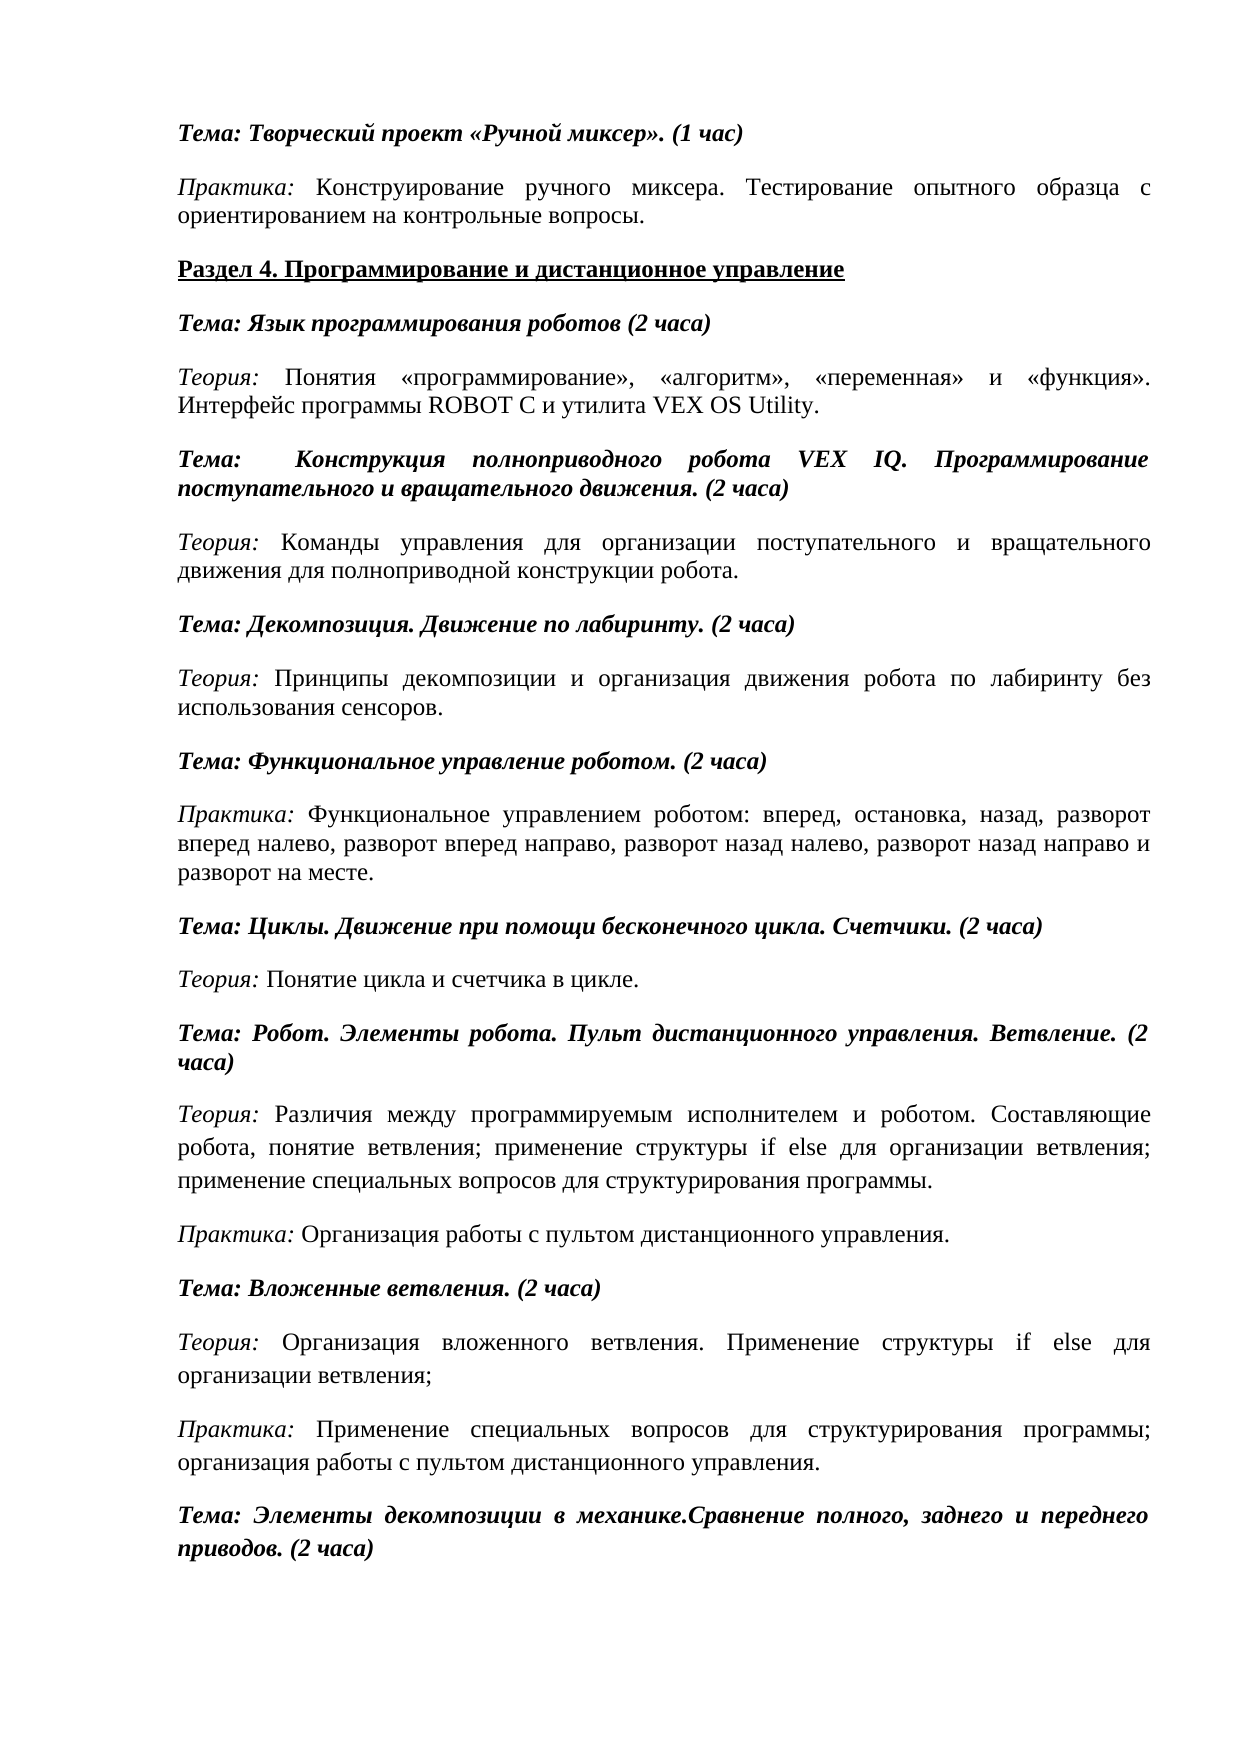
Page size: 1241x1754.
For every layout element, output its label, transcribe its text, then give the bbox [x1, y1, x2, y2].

text Тема: Функциональное управление роботом. (2 часа) [177, 746, 1152, 774]
text Раздел 4. Программирование и дистанционное управление [177, 254, 1152, 283]
text Тема: Элементы декомпозиции в механике.Сравнение полного, заднего и переднего приводов. (2 часа) [177, 1501, 1152, 1562]
text Практика: Конструирование ручного миксера. Тестирование опытного образца с ориентированием на контрольные вопросы. [177, 172, 1152, 229]
text Практика: Организация работы с пультом дистанционного управления. [177, 1219, 1152, 1248]
text Тема: Циклы. Движение при помощи бесконечного цикла. Счетчики. (2 часа) [177, 911, 1152, 939]
text Тема: Конструкция полноприводного робота VEX IQ. Программирование поступательного и вращательного движения. (2 часа) [177, 444, 1152, 502]
text Тема: Декомпозиция. Движение по лабиринту. (2 часа) [177, 609, 1152, 638]
text Теория: Понятие цикла и счетчика в цикле. [177, 964, 1152, 993]
subtitle Тема: Робот. Элементы робота. Пульт дистанционного управления. Ветвление. (2 часа) [177, 1018, 1152, 1076]
text Практика: Функциональное управлением роботом: вперед, остановка, назад, разворот вперед налево, разворот вперед направо, разворот назад налево, разворот назад направо и разворот на месте. [177, 799, 1152, 886]
text Практика: Применение специальных вопросов для структурирования программы; организация работы с пультом дистанционного управления. [177, 1414, 1152, 1475]
text Теория: Понятия «программирование», «алгоритм», «переменная» и «функция». Интерфейс программы ROBOT C и утилита VEX OS Utility. [177, 362, 1152, 419]
text Тема: Язык программирования роботов (2 часа) [177, 308, 1152, 337]
text Тема: Вложенные ветвления. (2 часа) [177, 1273, 1152, 1302]
text Теория: Принципы декомпозиции и организация движения робота по лабиринту без использования сенсоров. [177, 663, 1152, 721]
text Теория: Команды управления для организации поступательного и вращательного движения для полноприводной конструкции робота. [177, 527, 1152, 584]
text Тема: Творческий проект «Ручной миксер». (1 час) [177, 118, 1152, 147]
text Теория: Организация вложенного ветвления. Применение структуры if else для организации ветвления; [177, 1327, 1152, 1388]
text Теория: Различия между программируемым исполнителем и роботом. Составляющие робота, понятие ветвления; применение структуры if else для организации ветвления; применение специальных вопросов для структурирования программы. [177, 1099, 1152, 1194]
